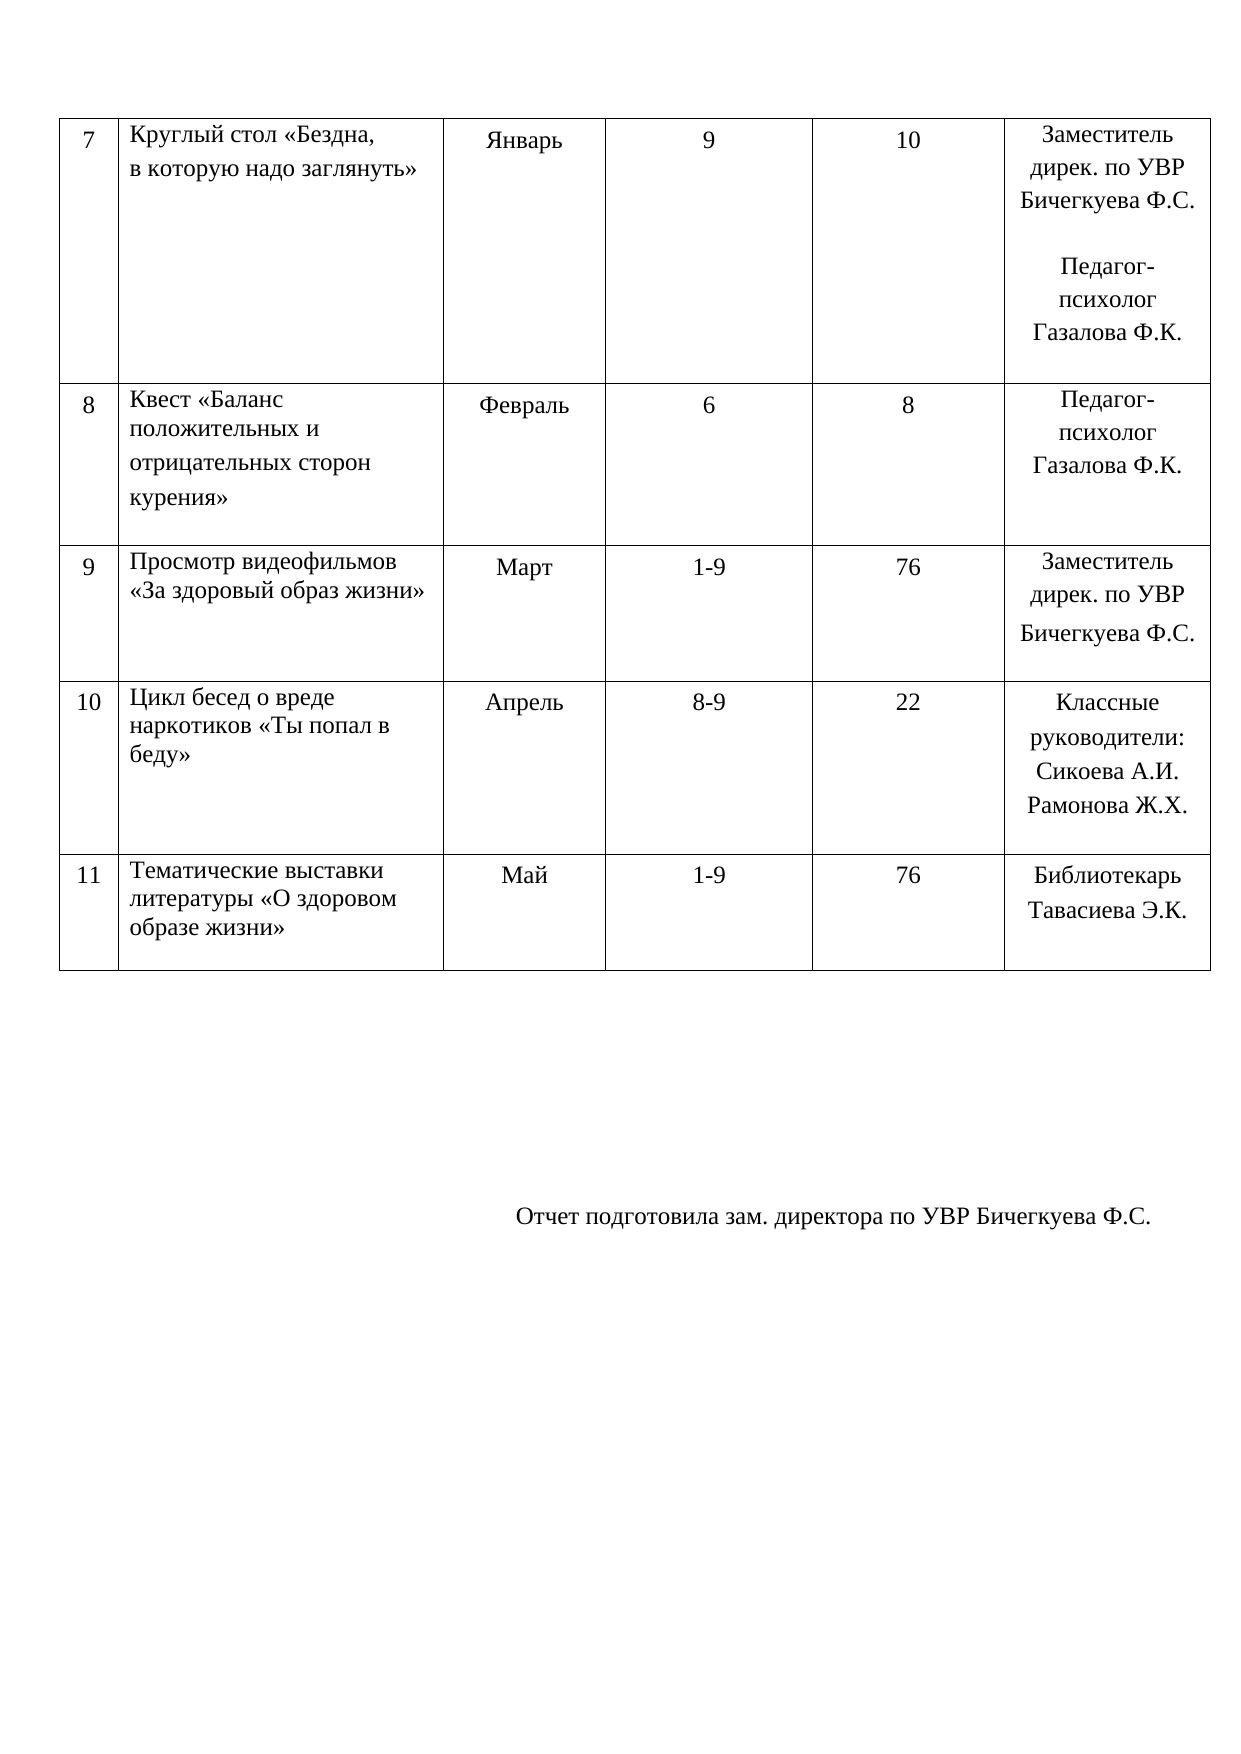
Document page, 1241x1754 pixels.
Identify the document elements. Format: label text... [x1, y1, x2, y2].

table_cell Круглый стол «Бездна, в которую надо заглянуть» [119, 119, 443, 383]
table_cell Цикл бесед о вреде наркотиков «Ты попал в беду» [119, 682, 443, 854]
table_cell Заместитель дирек. по УВР Бичегкуева Ф.С. Педагог-психолог Газалова Ф.К. [1005, 119, 1210, 383]
table_cell 76 [813, 855, 1004, 970]
table_cell 9 [606, 119, 812, 383]
table_cell 76 [813, 546, 1004, 681]
table_cell 10 [813, 119, 1004, 383]
table_cell Апрель [444, 682, 605, 854]
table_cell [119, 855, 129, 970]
table_cell Квест «Баланс положительных и отрицательных сторон курения» [119, 384, 443, 545]
table_cell Февраль [444, 384, 605, 545]
table_cell Заместитель дирек. по УВР Бичегкуева Ф.С. [1005, 546, 1210, 681]
table_cell 22 [813, 682, 1004, 854]
table_cell Просмотр видеофильмов «За здоровый образ жизни» [119, 546, 443, 681]
table_cell 8 [813, 384, 1004, 545]
table_cell Классные руководители: Сикоева А.И. Рамонова Ж.Х. [1005, 682, 1210, 854]
table_cell 1-9 [606, 546, 812, 681]
text Отчет подготовила зам. директора по УВР Бичегкуева Ф.С. [177, 1201, 1152, 1230]
table_cell 9 [60, 546, 118, 681]
table_cell 8 [60, 384, 118, 545]
table_cell 1-9 [606, 855, 812, 970]
table_cell Май [444, 855, 605, 970]
table_cell 6 [606, 384, 812, 545]
table_cell 11 [60, 855, 118, 970]
table_cell Педагог-психолог Газалова Ф.К. [1005, 384, 1210, 545]
table_cell Январь [444, 119, 605, 383]
table_cell 8-9 [606, 682, 812, 854]
table_cell Март [444, 546, 605, 681]
table_cell 10 [60, 682, 118, 854]
table_cell 7 [60, 119, 118, 383]
table_cell Библиотекарь Тавасиева Э.К. [1005, 855, 1210, 970]
